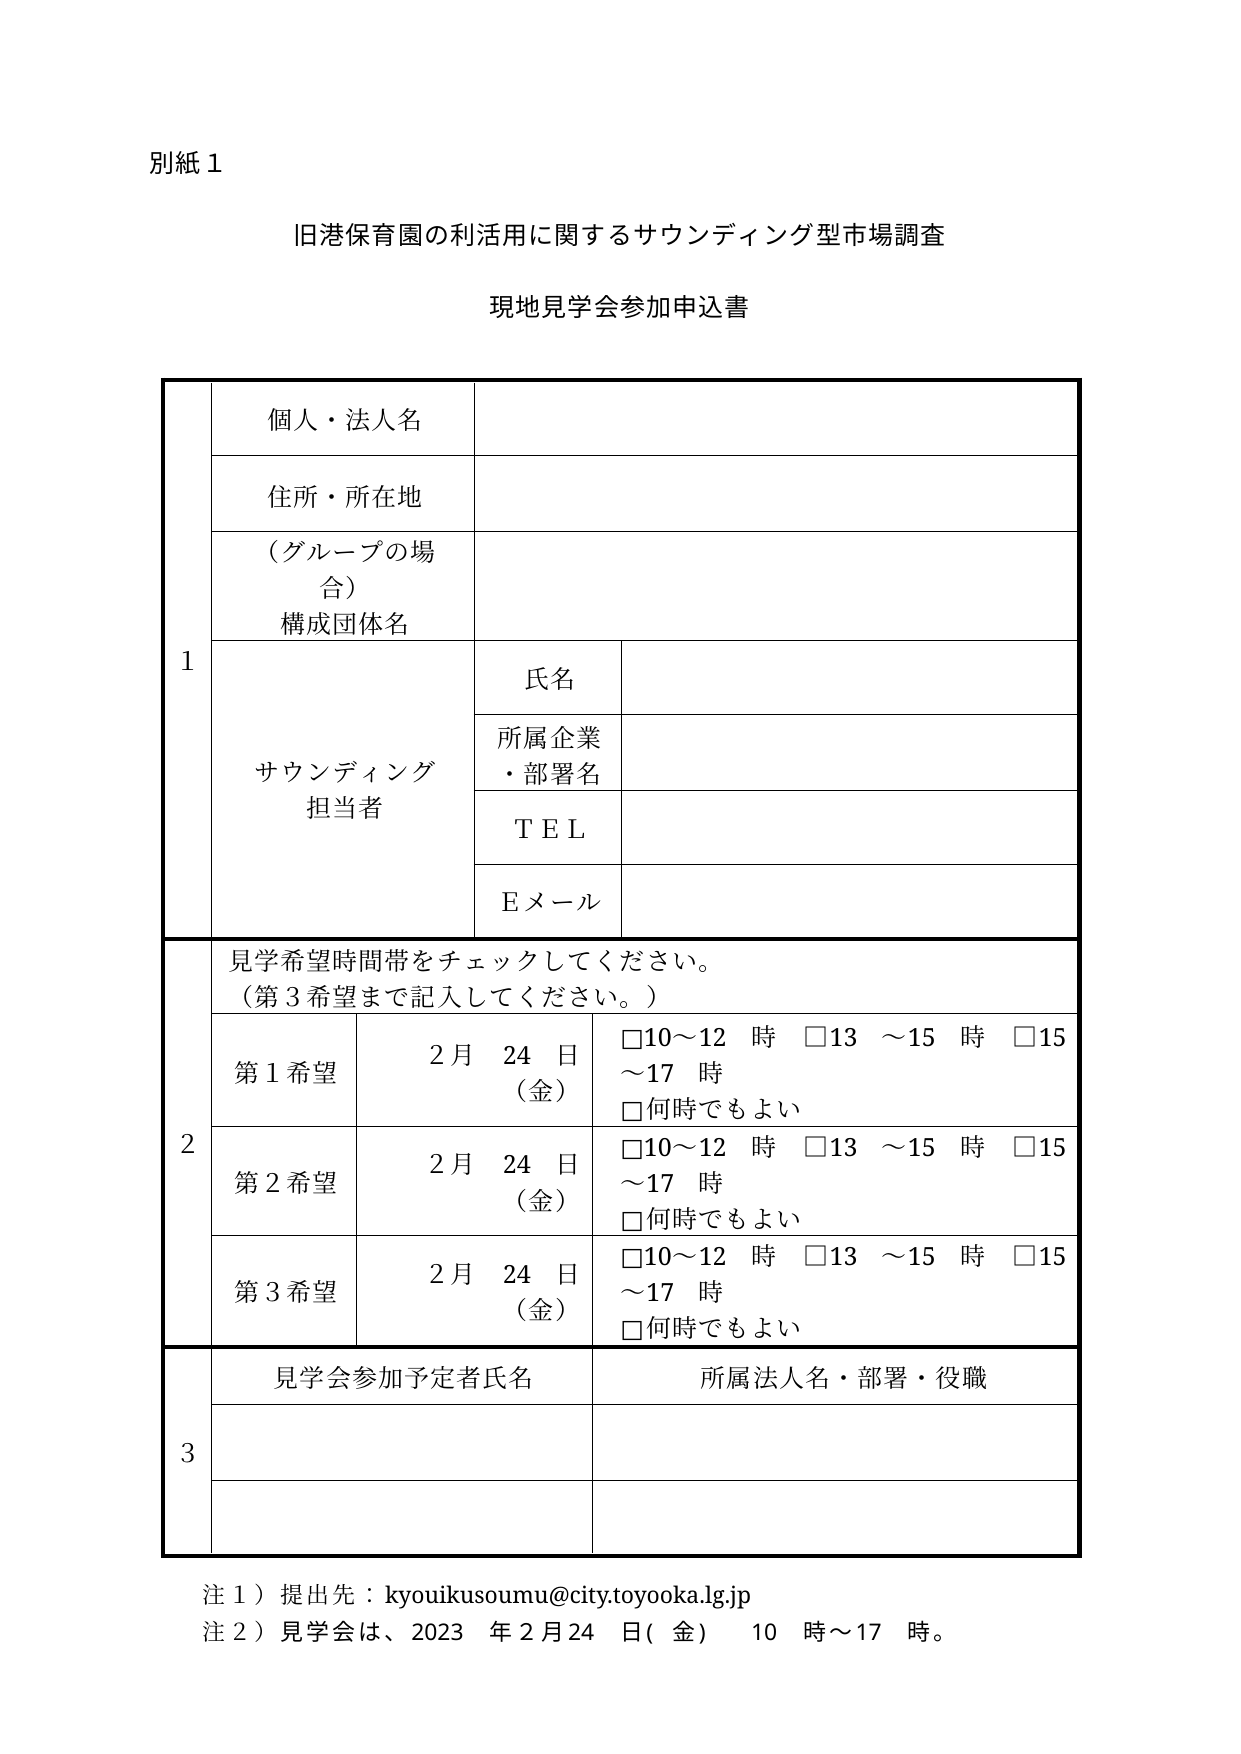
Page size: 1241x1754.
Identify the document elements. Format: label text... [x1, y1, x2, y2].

table_header １ [165, 382, 211, 937]
text 別紙１ [149, 125, 1091, 197]
table_cell ２月 24日（金） [357, 1127, 592, 1235]
table_cell （グループの場合） 構成団体名 [212, 532, 474, 640]
table_cell [622, 715, 1077, 790]
table_header [475, 382, 1077, 454]
text 注１）提出先：kyouikusoumu@city.toyooka.lg.jp [176, 1576, 1064, 1612]
table_cell [593, 1481, 1077, 1553]
table_cell [593, 1405, 1077, 1480]
table_cell 第１希望 [212, 1014, 356, 1126]
table_cell ＴＥＬ [475, 791, 621, 863]
table_cell Ｅメール [475, 865, 621, 937]
table_cell 第３希望 [212, 1236, 356, 1344]
table_cell サウンディング 担当者 [212, 641, 474, 937]
table_cell 見学希望時間帯をチェックしてください。 （第３希望まで記入してください。） [212, 941, 1077, 1013]
table_cell 第２希望 [212, 1127, 356, 1235]
table_cell [622, 865, 1077, 937]
table_cell □10～12時 □13～15時 □15～17時 □何時でもよい [593, 1127, 1077, 1235]
table_cell [212, 1481, 592, 1553]
table_header 個人・法人名 [212, 382, 474, 454]
table_cell 見学会参加予定者氏名 [212, 1349, 592, 1403]
table_cell □10～12時 □13～15時 □15～17時 □何時でもよい [593, 1236, 1077, 1344]
text 現地見学会参加申込書 [149, 269, 1091, 342]
table_cell 所属企業 ・部署名 [475, 715, 621, 790]
table_cell [622, 641, 1077, 713]
table_cell □10～12時 □13～15時 □15～17時 □何時でもよい [593, 1014, 1077, 1126]
table_cell 住所・所在地 [212, 456, 474, 531]
text 旧港保育園の利活用に関するサウンディング型市場調査 [149, 197, 1091, 269]
table_cell ２ [165, 941, 211, 1344]
table_cell [475, 456, 1077, 531]
table_cell [622, 791, 1077, 863]
table_cell [212, 1405, 592, 1480]
table_cell 所属法人名・部署・役職 [593, 1349, 1077, 1403]
table_cell ２月 24日（金） [357, 1014, 592, 1126]
table_cell ２月 24日（金） [357, 1236, 592, 1344]
table_cell ３ [165, 1349, 211, 1553]
table_cell 氏名 [475, 641, 621, 713]
text 注２）見学会は、2023年２月24日(金) 10時～17時。 [176, 1612, 1064, 1648]
table_cell [475, 532, 1077, 640]
